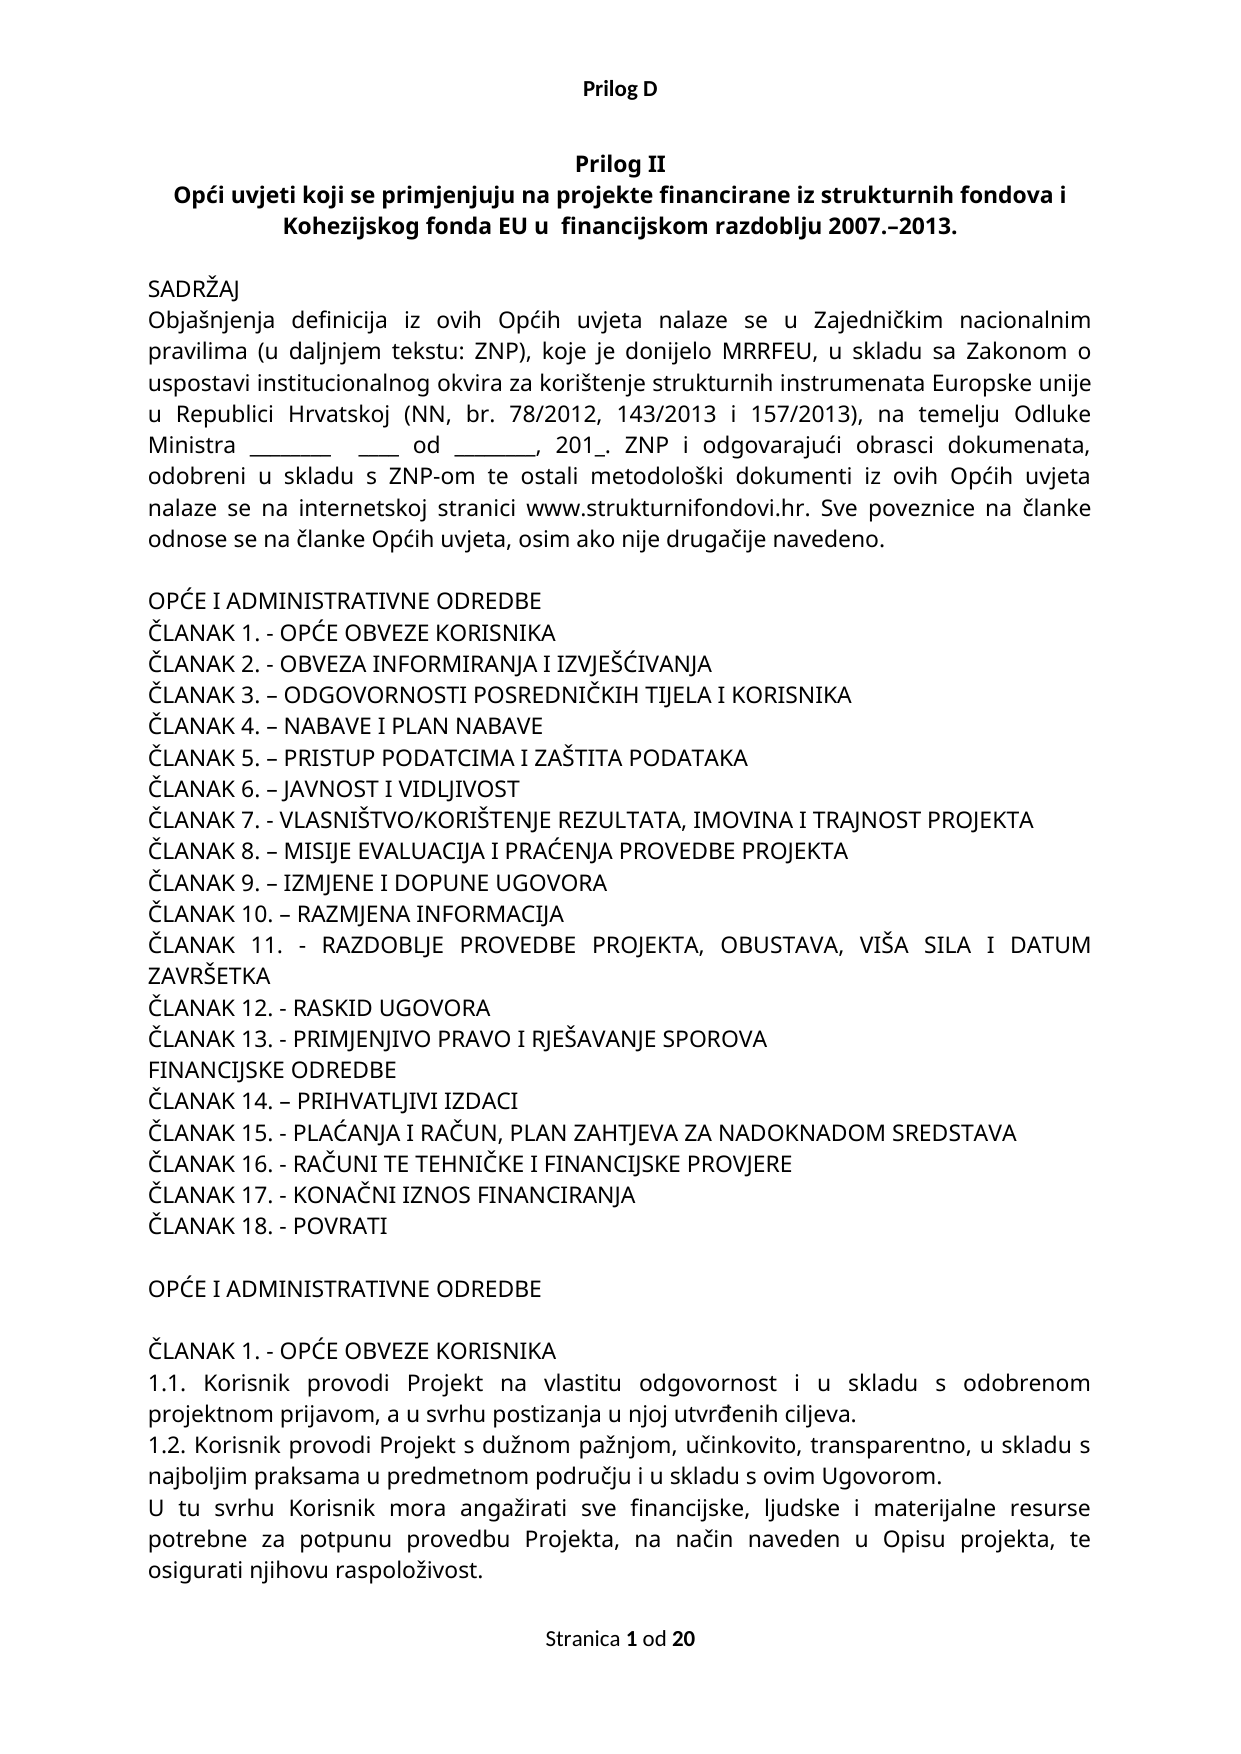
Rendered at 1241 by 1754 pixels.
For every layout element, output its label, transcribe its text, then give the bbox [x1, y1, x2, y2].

text ČLANAK 5. – PRISTUP PODATCIMA I ZAŠTITA PODATAKA [148, 741, 1092, 773]
text U tu svrhu Korisnik mora angažirati sve financijske, ljudske i materijalne resurse potrebne za potpunu provedbu Projekta, na način naveden u Opisu projekta, te osigurati njihovu raspoloživost. [148, 1491, 1092, 1585]
text ČLANAK 17. - KONAČNI IZNOS FINANCIRANJA [148, 1179, 1092, 1210]
text ČLANAK 16. - RAČUNI TE TEHNIČKE I FINANCIJSKE PROVJERE [148, 1148, 1092, 1179]
text ČLANAK 11. - RAZDOBLJE PROVEDBE PROJEKTA, OBUSTAVA, VIŠA SILA I DATUM ZAVRŠETKA [148, 929, 1092, 991]
text OPĆE I ADMINISTRATIVNE ODREDBE [148, 585, 1092, 616]
text ČLANAK 4. – NABAVE I PLAN NABAVE [148, 710, 1092, 741]
text FINANCIJSKE ODREDBE [148, 1054, 1092, 1085]
text OPĆE I ADMINISTRATIVNE ODREDBE [148, 1273, 1092, 1304]
text ČLANAK 13. - PRIMJENJIVO PRAVO I RJEŠAVANJE SPOROVA [148, 1023, 1092, 1054]
text ČLANAK 1. - OPĆE OBVEZE KORISNIKA [148, 616, 1092, 648]
text ČLANAK 9. – IZMJENE I DOPUNE UGOVORA [148, 866, 1092, 898]
text ČLANAK 14. – PRIHVATLJIVI IZDACI [148, 1085, 1092, 1116]
text ČLANAK 6. – JAVNOST I VIDLJIVOST [148, 773, 1092, 804]
text SADRŽAJ [148, 273, 1092, 304]
text ČLANAK 8. – MISIJE EVALUACIJA I PRAĆENJA PROVEDBE PROJEKTA [148, 835, 1092, 866]
text 1.1. Korisnik provodi Projekt na vlastitu odgovornost i u skladu s odobrenom projektnom prijavom, a u svrhu postizanja u njoj utvrđenih ciljeva. [148, 1366, 1092, 1429]
text ČLANAK 18. - POVRATI [148, 1210, 1092, 1241]
text 1.2. Korisnik provodi Projekt s dužnom pažnjom, učinkovito, transparentno, u skladu s najboljim praksama u predmetnom području i u skladu s ovim Ugovorom. [148, 1429, 1092, 1491]
text ČLANAK 1. - OPĆE OBVEZE KORISNIKA [148, 1335, 1092, 1366]
text ČLANAK 7. - VLASNIŠTVO/KORIŠTENJE REZULTATA, IMOVINA I TRAJNOST PROJEKTA [148, 804, 1092, 835]
text Objašnjenja definicija iz ovih Općih uvjeta nalaze se u Zajedničkim nacionalnim pravilima (u daljnjem tekstu: ZNP), koje je donijelo MRRFEU, u skladu sa Zakonom o uspostavi institucionalnog okvira za korištenje strukturnih instrumenata Europske unije u Republici Hrvatskoj (NN, br. 78/2012, 143/2013 i 157/2013), na temelju Odluke Ministra ________ ____ od ________, 201_. ZNP i odgovarajući obrasci dokumenata, odobreni u skladu s ZNP-om te ostali metodološki dokumenti iz ovih Općih uvjeta nalaze se na internetskoj stranici www.strukturnifondovi.hr. Sve poveznice na članke odnose se na članke Općih uvjeta, osim ako nije drugačije navedeno. [148, 304, 1092, 554]
text ČLANAK 12. - RASKID UGOVORA [148, 991, 1092, 1023]
text ČLANAK 10. – RAZMJENA INFORMACIJA [148, 898, 1092, 929]
text ČLANAK 15. - PLAĆANJA I RAČUN, PLAN ZAHTJEVA ZA NADOKNADOM SREDSTAVA [148, 1116, 1092, 1148]
text ČLANAK 2. - OBVEZA INFORMIRANJA I IZVJEŠĆIVANJA [148, 648, 1092, 679]
text Prilog II [148, 148, 1092, 179]
text Opći uvjeti koji se primjenjuju na projekte financirane iz strukturnih fondova i Kohezijskog fonda EU u financijskom razdoblju 2007.–2013. [148, 179, 1092, 241]
text ČLANAK 3. – ODGOVORNOSTI POSREDNIČKIH TIJELA I KORISNIKA [148, 679, 1092, 710]
